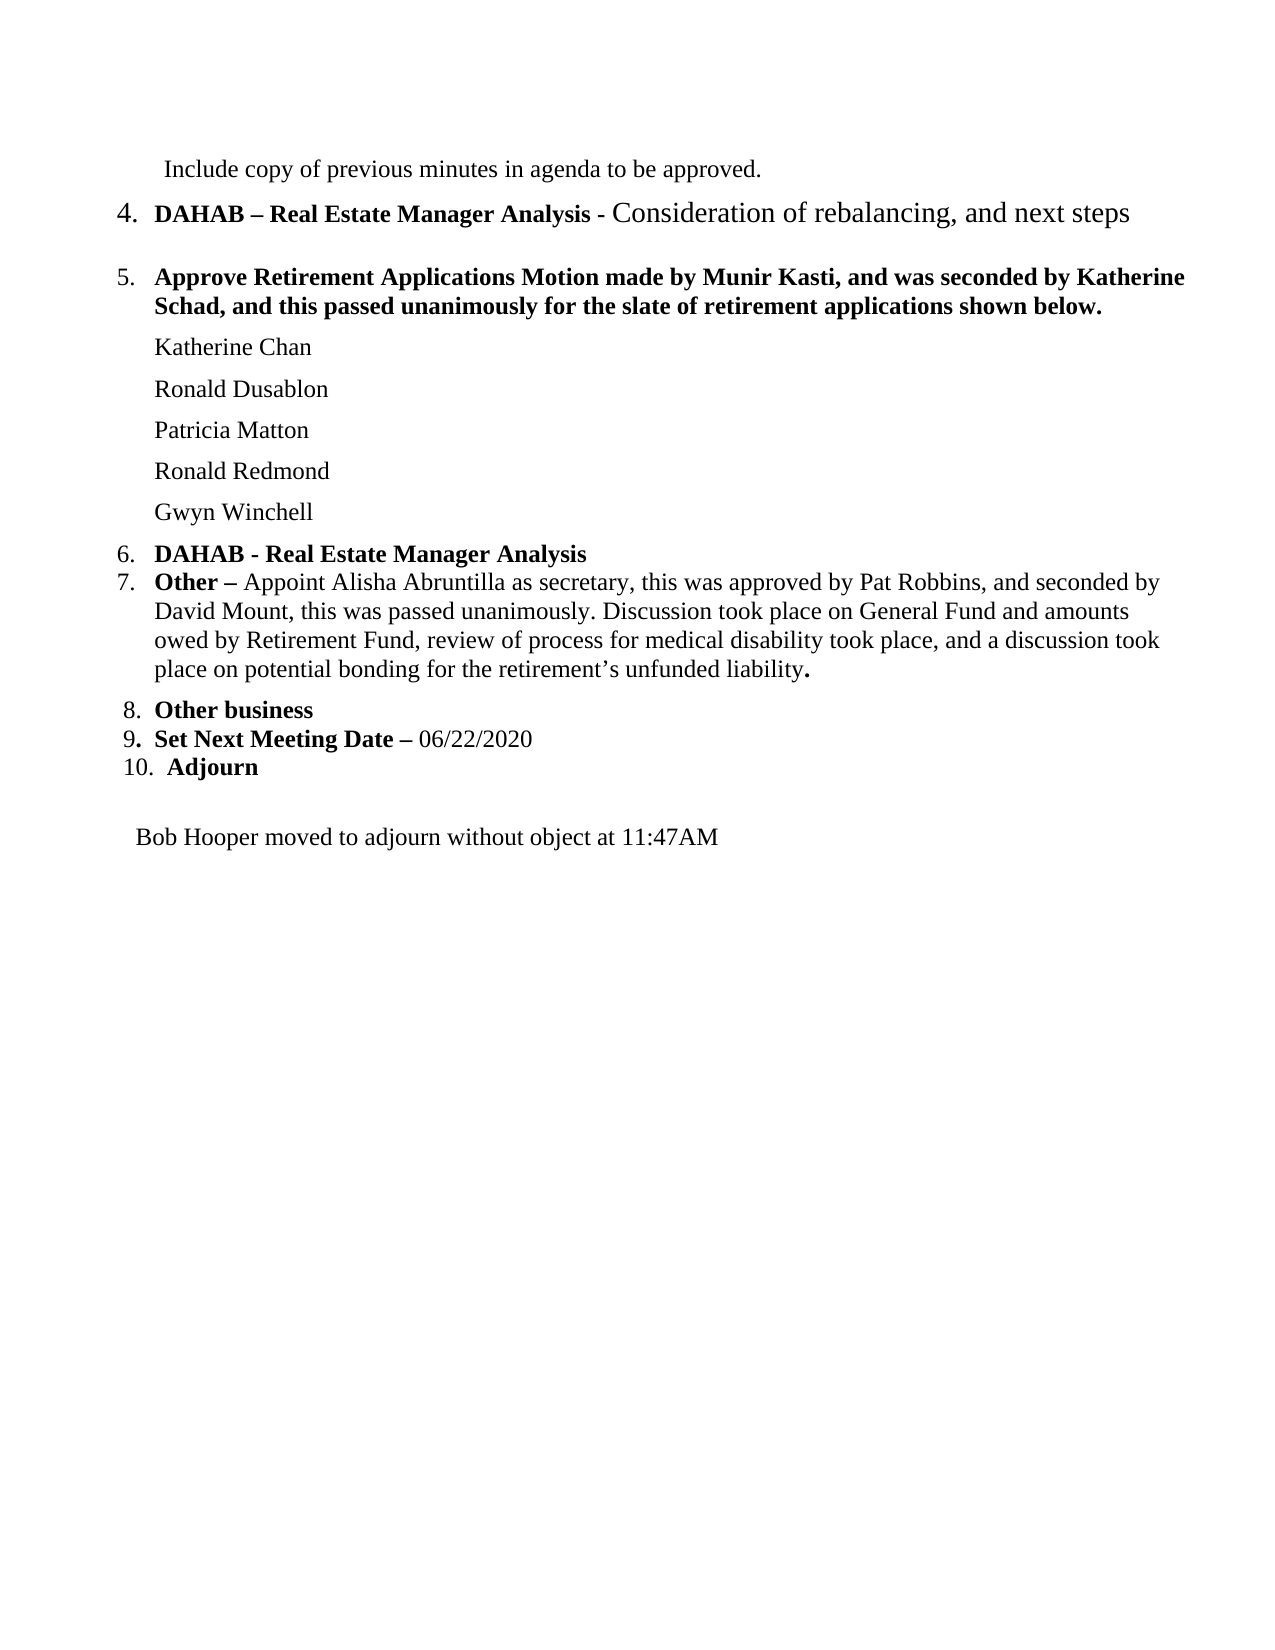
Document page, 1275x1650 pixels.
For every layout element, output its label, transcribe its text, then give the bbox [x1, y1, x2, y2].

text Include copy of previous minutes in agenda to be approved. [163, 154, 1187, 183]
text Ronald Redmond [154, 456, 1187, 485]
list Approve Retirement Applications Motion made by Munir Kasti, and was seconded by Katherine Schad, and this passed unanimously for the slate of retirement applications shown below. [117, 262, 1187, 320]
list DAHAB - Real Estate Manager Analysis [117, 539, 1187, 567]
text Gwyn Winchell [154, 497, 1187, 526]
list Other – Appoint Alisha Abruntilla as secretary, this was approved by Pat Robbins, and seconded by David Mount, this was passed unanimously. Discussion took place on General Fund and amounts owed by Retirement Fund, review of process for medical disability took place, and a discussion took place on potential bonding for the retirement’s unfunded liability. [117, 567, 1187, 682]
text Ronald Dusablon [154, 374, 1187, 402]
text 9. Set Next Meeting Date – 06/22/2020 [117, 724, 1187, 752]
text Katherine Chan [154, 332, 1187, 361]
text Patricia Matton [154, 415, 1187, 444]
list DAHAB – Real Estate Manager Analysis - Consideration of rebalancing, and next steps [117, 195, 1187, 229]
text Bob Hooper moved to adjourn without object at 11:47AM [79, 822, 1187, 851]
text 8. Other business [79, 695, 1187, 724]
text 10. Adjourn [79, 752, 1187, 781]
